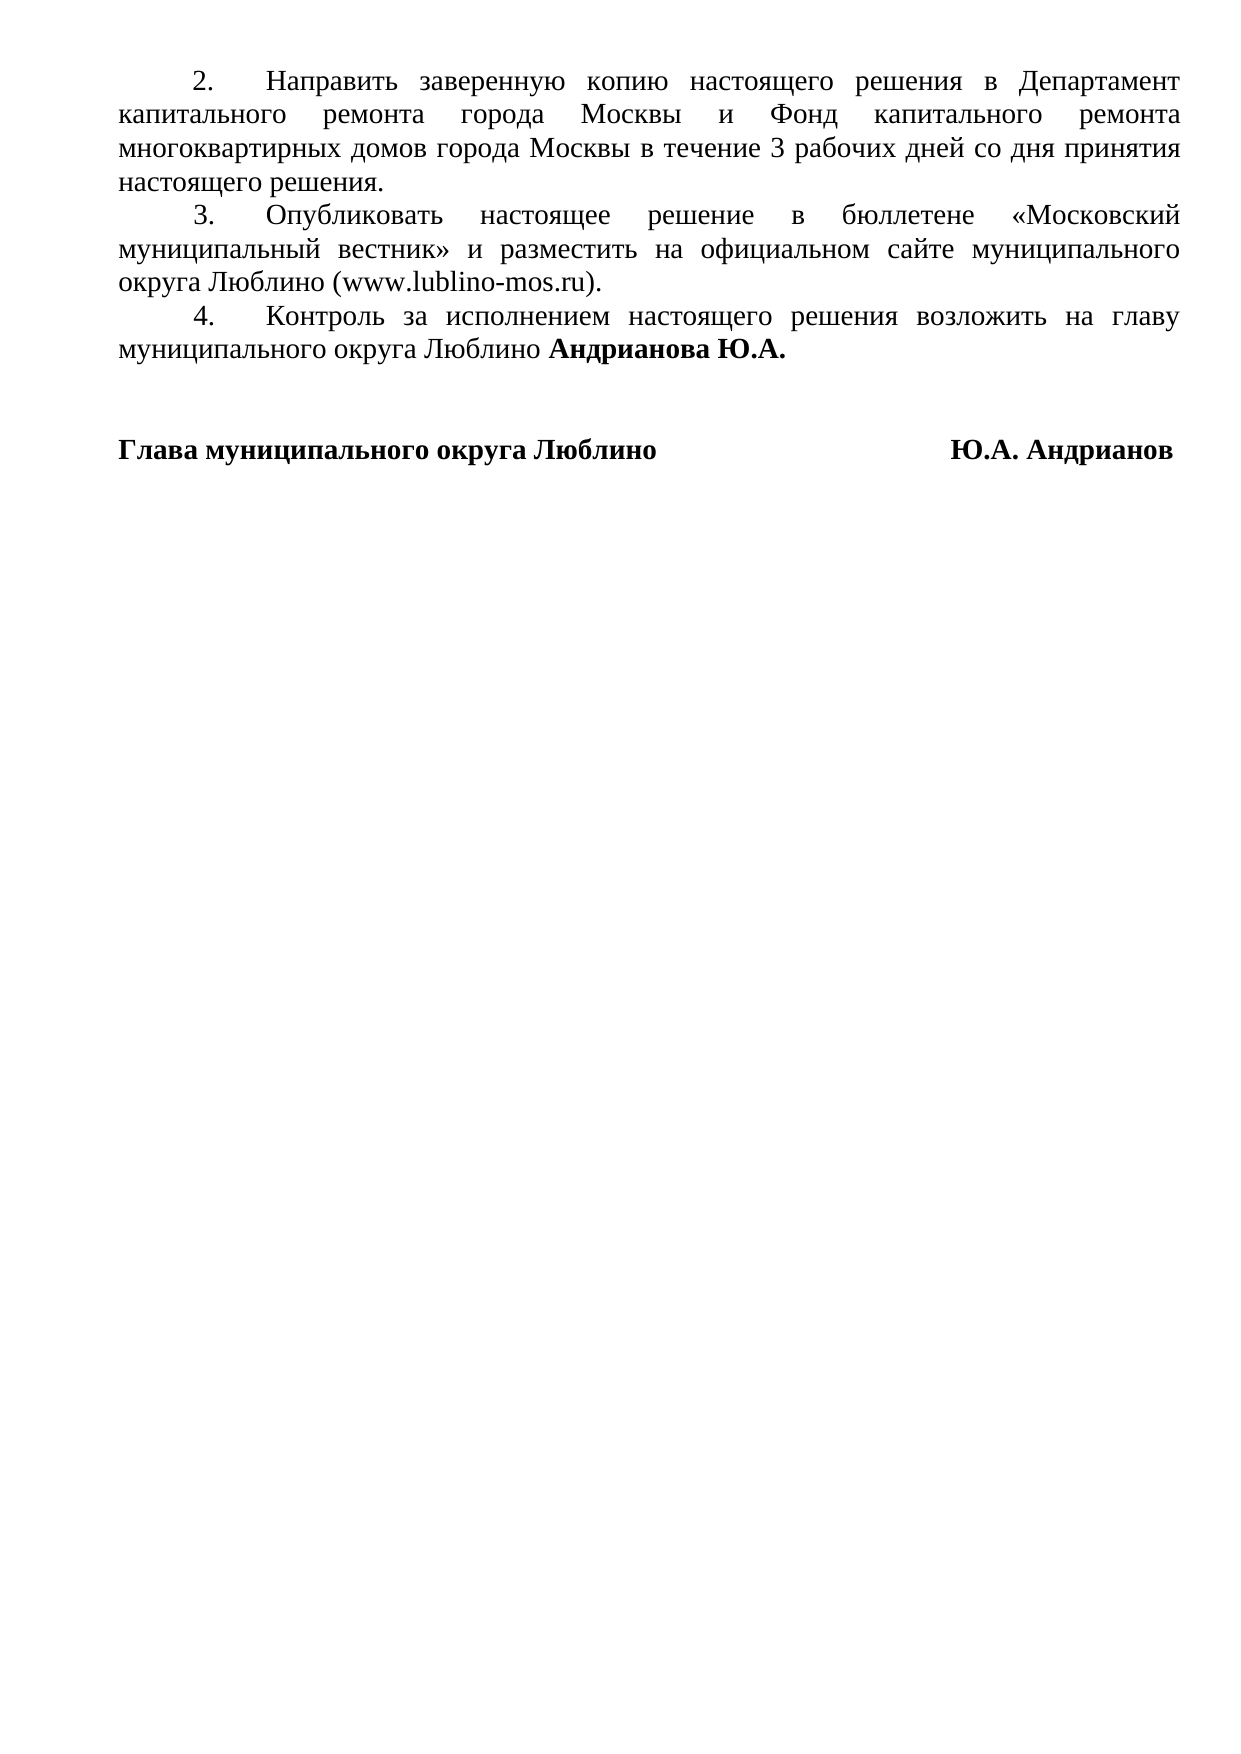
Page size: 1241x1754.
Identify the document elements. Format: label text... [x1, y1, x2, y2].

text 4. Контроль за исполнением настоящего решения возложить на главу муниципального округа Люблино Андрианова Ю.А. [118, 298, 1181, 365]
text 2. Направить заверенную копию настоящего решения в Департамент капитального ремонта города Москвы и Фонд капитального ремонта многоквартирных домов города Москвы в течение 3 рабочих дней со дня принятия настоящего решения. [118, 63, 1181, 197]
text Глава муниципального округа Люблино Ю.А. Андрианов [118, 432, 1181, 466]
text 3. Опубликовать настоящее решение в бюллетене «Московский муниципальный вестник» и разместить на официальном сайте муниципального округа Люблино (www.lublino-mos.ru). [118, 197, 1181, 298]
